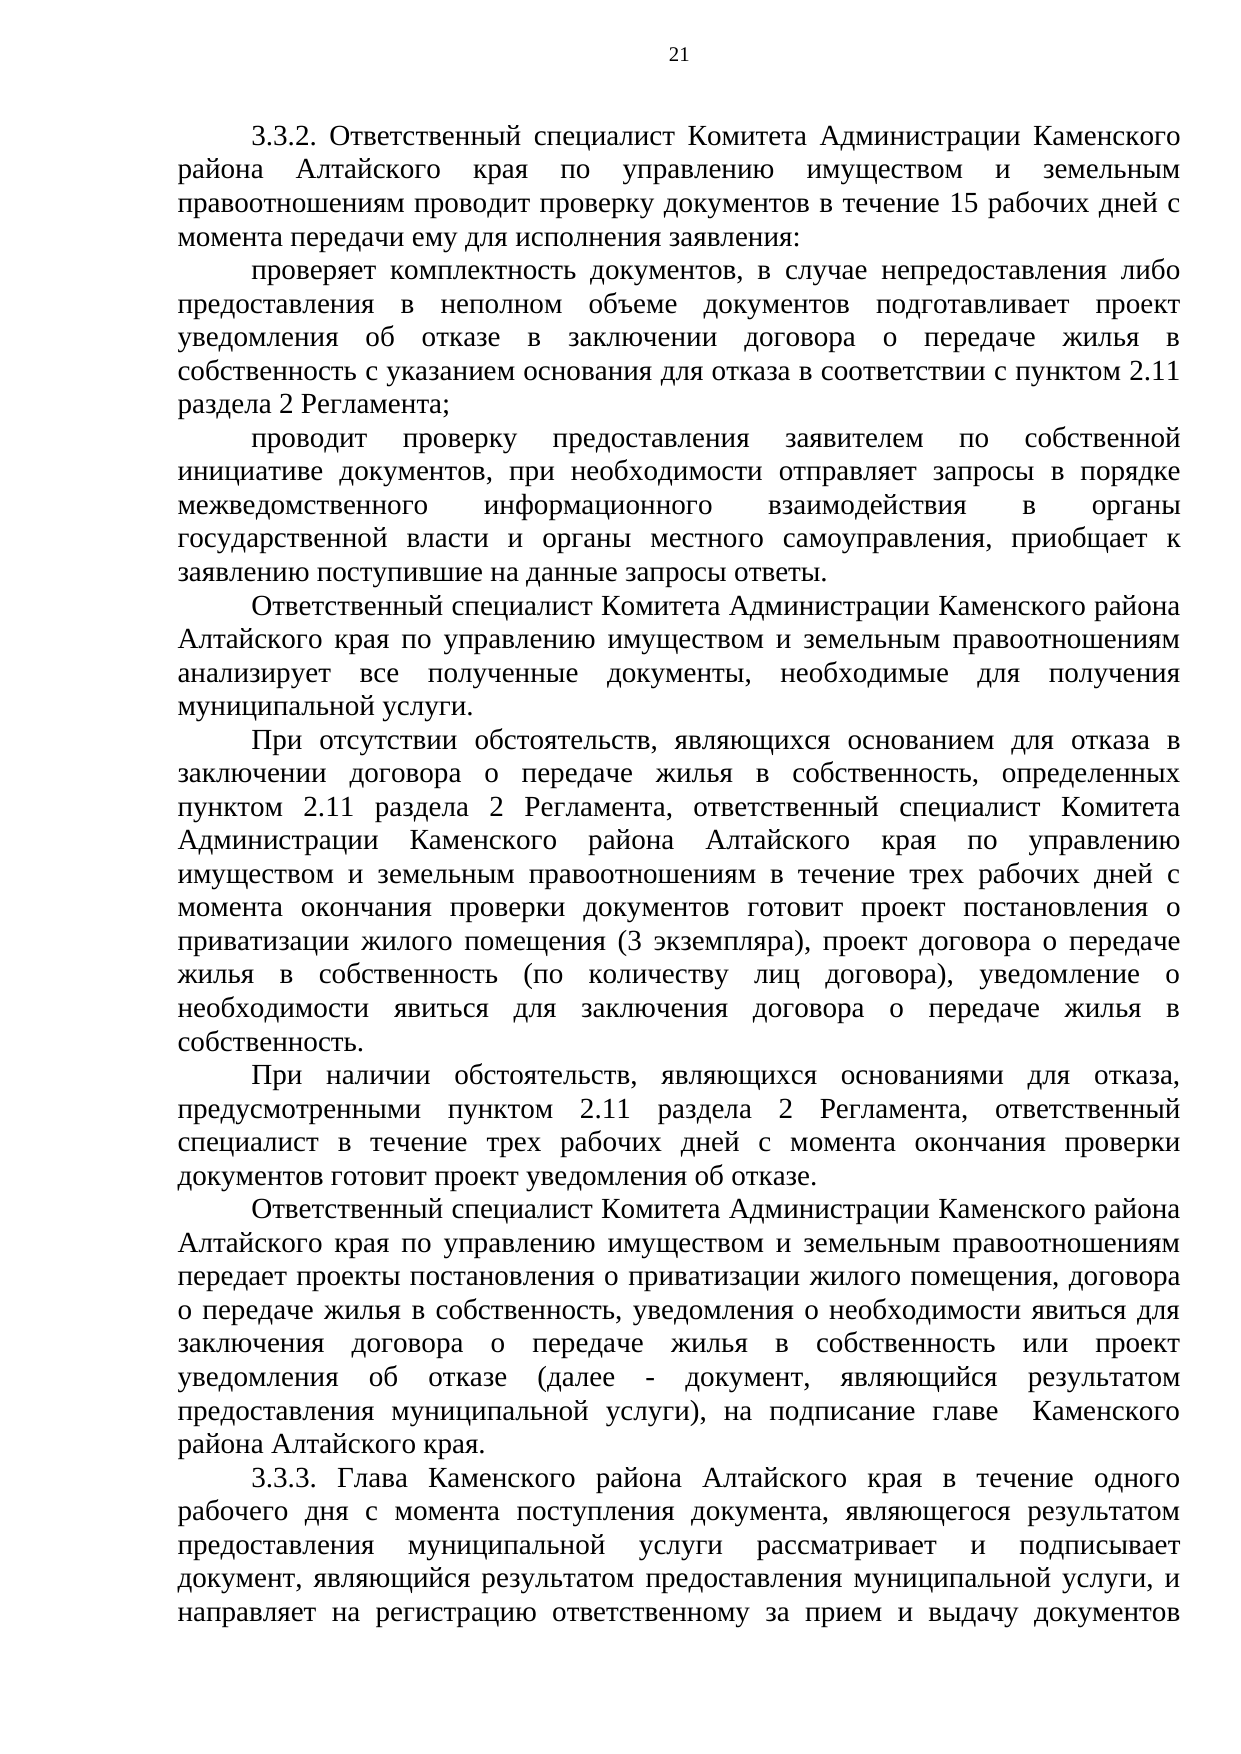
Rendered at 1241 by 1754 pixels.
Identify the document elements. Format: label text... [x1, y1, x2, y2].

text проверяет комплектность документов, в случае непредоставления либо предоставления в неполном объеме документов подготавливает проект уведомления об отказе в заключении договора о передаче жилья в собственность с указанием основания для отказа в соответствии с пунктом 2.11 раздела 2 Регламента; [177, 252, 1181, 420]
text 3.3.2. Ответственный специалист Комитета Администрации Каменского района Алтайского края по управлению имуществом и земельным правоотношениям проводит проверку документов в течение 15 рабочих дней с момента передачи ему для исполнения заявления: [177, 118, 1181, 252]
text Ответственный специалист Комитета Администрации Каменского района Алтайского края по управлению имуществом и земельным правоотношениям анализирует все полученные документы, необходимые для получения муниципальной услуги. [177, 588, 1181, 722]
text При наличии обстоятельств, являющихся основаниями для отказа, предусмотренными пунктом 2.11 раздела 2 Регламента, ответственный специалист в течение трех рабочих дней с момента окончания проверки документов готовит проект уведомления об отказе. [177, 1057, 1181, 1191]
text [177, 1460, 1181, 1627]
text При отсутствии обстоятельств, являющихся основанием для отказа в заключении договора о передаче жилья в собственность, определенных пунктом 2.11 раздела 2 Регламента, ответственный специалист Комитета Администрации Каменского района Алтайского края по управлению имуществом и земельным правоотношениям в течение трех рабочих дней с момента окончания проверки документов готовит проект постановления о приватизации жилого помещения (3 экземпляра), проект договора о передаче жилья в собственность (по количеству лиц договора), уведомление о необходимости явиться для заключения договора о передаче жилья в собственность. [177, 722, 1181, 1057]
text проводит проверку предоставления заявителем по собственной инициативе документов, при необходимости отправляет запросы в порядке межведомственного информационного взаимодействия в органы государственной власти и органы местного самоуправления, приобщает к заявлению поступившие на данные запросы ответы. [177, 420, 1181, 588]
text Ответственный специалист Комитета Администрации Каменского района Алтайского края по управлению имуществом и земельным правоотношениям передает проекты постановления о приватизации жилого помещения, договора о передаче жилья в собственность, уведомления о необходимости явиться для заключения договора о передаче жилья в собственность или проект уведомления об отказе (далее - документ, являющийся результатом предоставления муниципальной услуги), на подписание главе Каменского района Алтайского края. [177, 1191, 1181, 1460]
